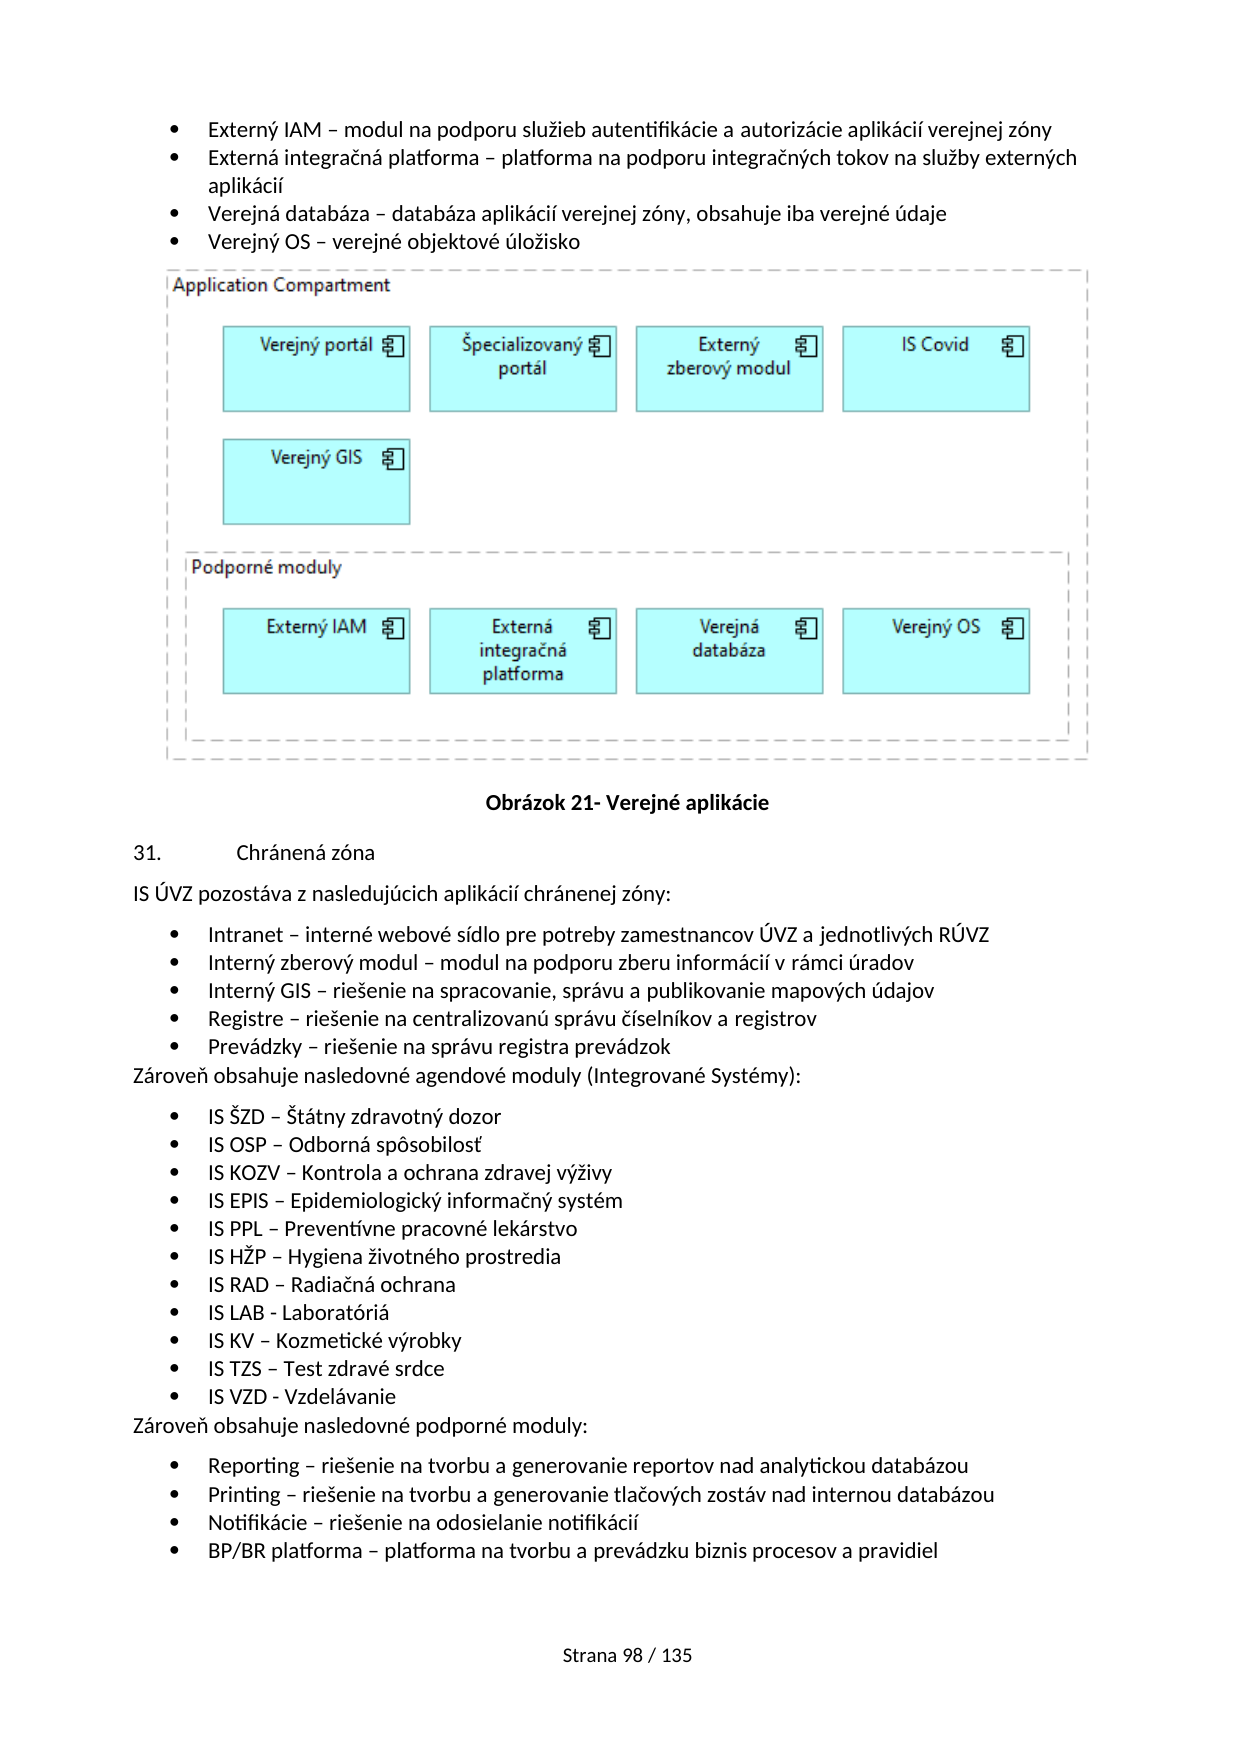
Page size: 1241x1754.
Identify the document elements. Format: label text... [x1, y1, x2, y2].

list IS LAB - Laboratóriá [170, 1298, 1122, 1326]
list BP/BR platforma – platforma na tvorbu a prevádzku biznis procesov a pravidiel [170, 1536, 1122, 1564]
list IS ŠZD – Štátny zdravotný dozor [170, 1102, 1122, 1130]
text Zároveň obsahuje nasledovné podporné moduly: [133, 1410, 1122, 1439]
list Verejný OS – verejné objektové úložisko [170, 227, 1122, 255]
list Externý IAM – modul na podporu služieb autentifikácie a autorizácie aplikácií verejnej zóny [170, 115, 1122, 143]
list IS KOZV – Kontrola a ochrana zdravej výživy [170, 1158, 1122, 1186]
text Obrázok 21- Verejné aplikácie [133, 788, 1122, 816]
list Interný zberový modul – modul na podporu zberu informácií v rámci úradov [170, 948, 1122, 976]
list Printing – riešenie na tvorbu a generovanie tlačových zostáv nad internou databázou [170, 1480, 1122, 1508]
list Externá integračná platforma – platforma na podporu integračných tokov na služby externých aplikácií [170, 143, 1122, 199]
list Registre – riešenie na centralizovanú správu číselníkov a registrov [170, 1004, 1122, 1032]
list IS VZD - Vzdelávanie [170, 1382, 1122, 1410]
list Intranet – interné webové sídlo pre potreby zamestnancov ÚVZ a jednotlivých RÚVZ [170, 920, 1122, 948]
list Prevádzky – riešenie na správu registra prevádzok [170, 1032, 1122, 1060]
list Notifikácie – riešenie na odosielanie notifikácií [170, 1508, 1122, 1536]
picture [151, 255, 1104, 776]
list Verejná databáza – databáza aplikácií verejnej zóny, obsahuje iba verejné údaje [170, 199, 1122, 227]
list IS HŽP – Hygiena životného prostredia [170, 1242, 1122, 1270]
list IS PPL – Preventívne pracovné lekárstvo [170, 1214, 1122, 1242]
list IS TZS – Test zdravé srdce [170, 1354, 1122, 1382]
list IS EPIS – Epidemiologický informačný systém [170, 1186, 1122, 1214]
list Interný GIS – riešenie na spracovanie, správu a publikovanie mapových údajov [170, 976, 1122, 1004]
list Reporting – riešenie na tvorbu a generovanie reportov nad analytickou databázou [170, 1452, 1122, 1480]
list IS OSP – Odborná spôsobilosť [170, 1130, 1122, 1158]
subtitle Chránená zóna [133, 837, 1122, 866]
text Zároveň obsahuje nasledovné agendové moduly (Integrované Systémy): [133, 1060, 1122, 1089]
list IS RAD – Radiačná ochrana [170, 1270, 1122, 1298]
list IS KV – Kozmetické výrobky [170, 1326, 1122, 1354]
text IS ÚVZ pozostáva z nasledujúcich aplikácií chránenej zóny: [133, 878, 1122, 907]
